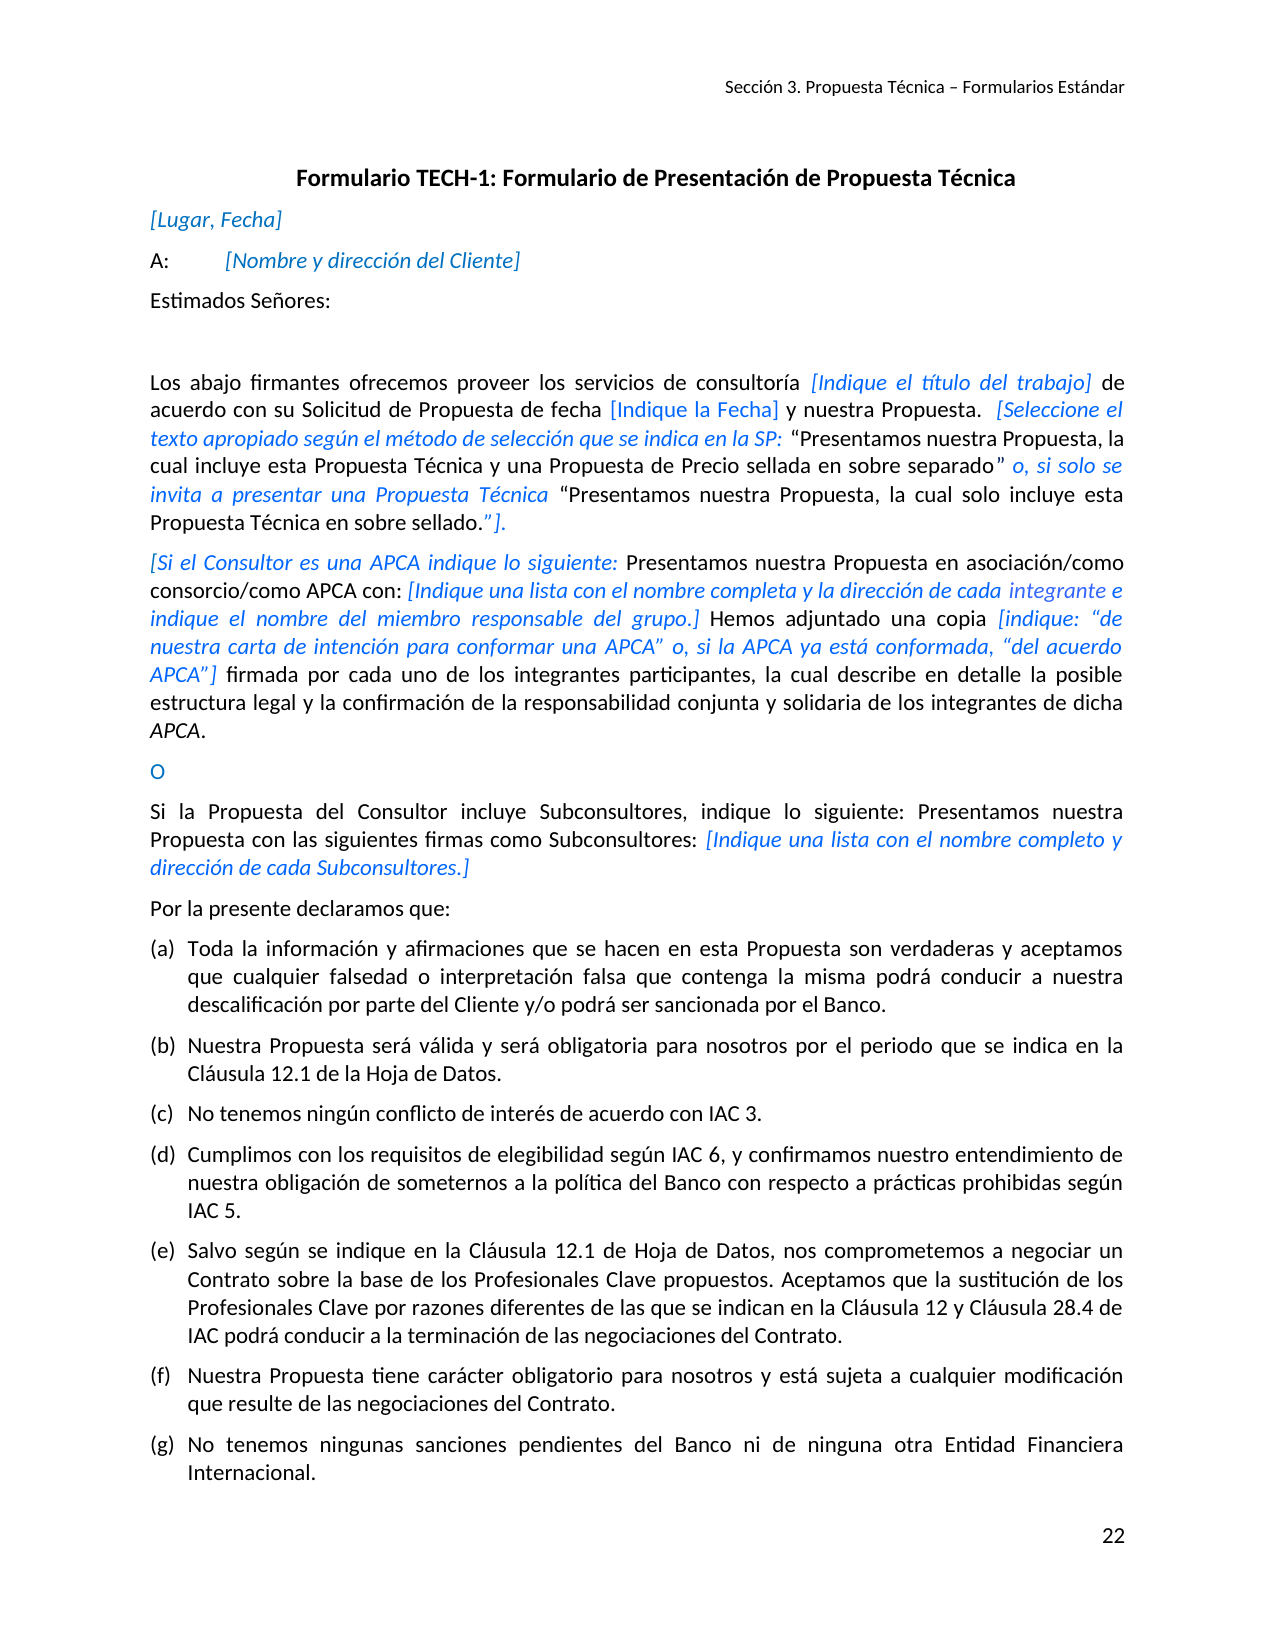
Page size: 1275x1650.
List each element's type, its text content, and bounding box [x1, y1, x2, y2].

text Estimados Señores: [150, 287, 1125, 314]
text Los abajo firmantes ofrecemos proveer los servicios de consultoría [Indique el título del trabajo] de acuerdo con su Solicitud de Propuesta de fecha [Indique la Fecha] y nuestra Propuesta. [Seleccione el texto apropiado según el método de selección que se indica en la SP: “Presentamos nuestra Propuesta, la cual incluye esta Propuesta Técnica y una Propuesta de Precio sellada en sobre separado” o, si solo se invita a presentar una Propuesta Técnica “Presentamos nuestra Propuesta, la cual solo incluye esta Propuesta Técnica en sobre sellado.”]. [150, 368, 1125, 536]
list Nuestra Propuesta será válida y será obligatoria para nosotros por el periodo que se indica en la Cláusula 12.1 de la Hoja de Datos. [150, 1031, 1125, 1087]
text O [150, 757, 1125, 785]
text [Lugar, Fecha] [150, 206, 1125, 233]
text Si la Propuesta del Consultor incluye Subconsultores, indique lo siguiente: Presentamos nuestra Propuesta con las siguientes firmas como Subconsultores: [Indique una lista con el nombre completo y dirección de cada Subconsultores.] [150, 797, 1125, 881]
text A: [Nombre y dirección del Cliente] [150, 246, 1125, 274]
list Toda la información y afirmaciones que se hacen en esta Propuesta son verdaderas y aceptamos que cualquier falsedad o interpretación falsa que contenga la misma podrá conducir a nuestra descalificación por parte del Cliente y/o podrá ser sancionada por el Banco. [150, 934, 1125, 1018]
list Nuestra Propuesta tiene carácter obligatorio para nosotros y está sujeta a cualquier modificación que resulte de las negociaciones del Contrato. [150, 1361, 1125, 1417]
list No tenemos ningunas sanciones pendientes del Banco ni de ninguna otra Entidad Financiera Internacional. [150, 1430, 1125, 1486]
text Formulario TECH-1: Formulario de Presentación de Propuesta Técnica [187, 162, 1125, 193]
list Cumplimos con los requisitos de elegibilidad según IAC 6, y confirmamos nuestro entendimiento de nuestra obligación de someternos a la política del Banco con respecto a prácticas prohibidas según IAC 5. [150, 1140, 1125, 1224]
list No tenemos ningún conflicto de interés de acuerdo con IAC 3. [150, 1099, 1125, 1128]
text [Si el Consultor es una APCA indique lo siguiente: Presentamos nuestra Propuesta en asociación/como consorcio/como APCA con: [Indique una lista con el nombre completa y la dirección de cada integrante e indique el nombre del miembro responsable del grupo.] Hemos adjuntado una copia [indique: “de nuestra carta de intención para conformar una APCA” o, si la APCA ya está conformada, “del acuerdo APCA”] firmada por cada uno de los integrantes participantes, la cual describe en detalle la posible estructura legal y la confirmación de la responsabilidad conjunta y solidaria de los integrantes de dicha APCA. [150, 548, 1125, 744]
list Salvo según se indique en la Cláusula 12.1 de Hoja de Datos, nos comprometemos a negociar un Contrato sobre la base de los Profesionales Clave propuestos. Aceptamos que la sustitución de los Profesionales Clave por razones diferentes de las que se indican en la Cláusula 12 y Cláusula 28.4 de IAC podrá conducir a la terminación de las negociaciones del Contrato. [150, 1237, 1125, 1349]
text Por la presente declaramos que: [150, 894, 1125, 922]
